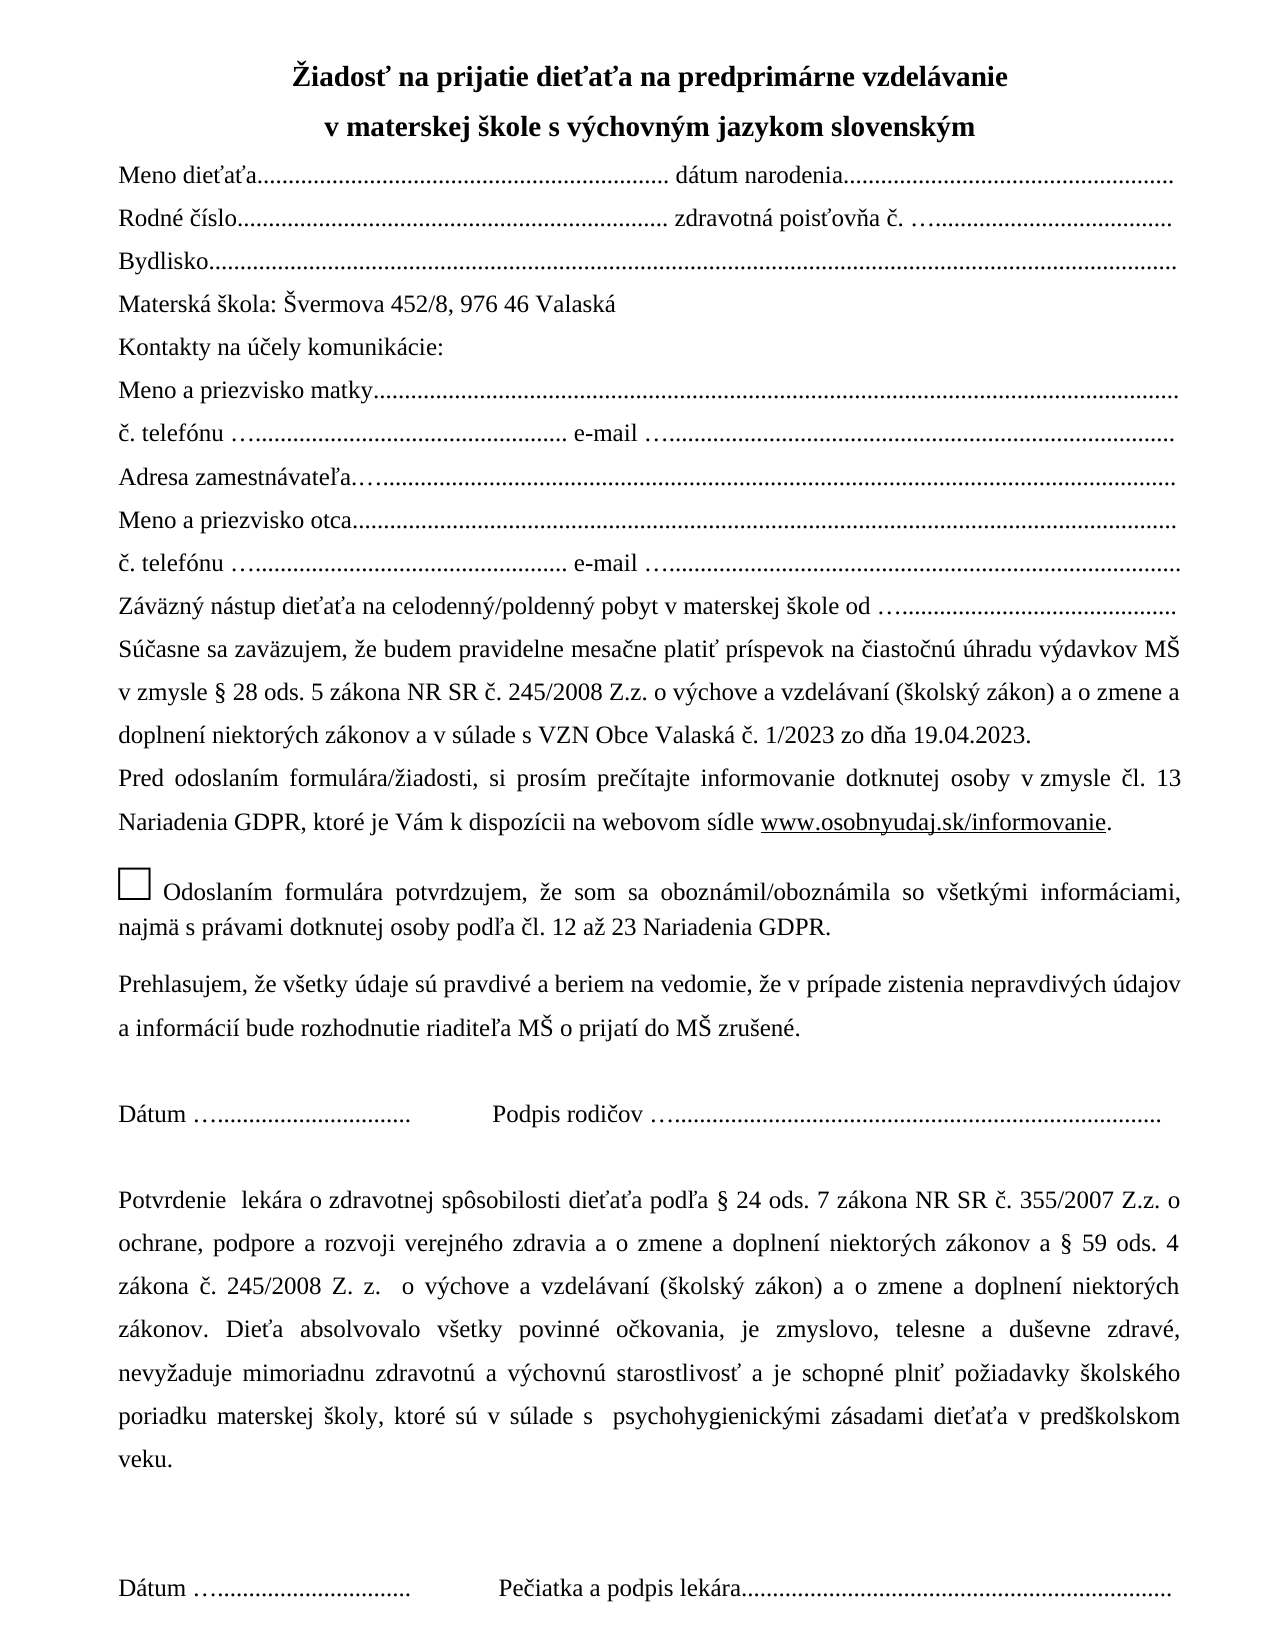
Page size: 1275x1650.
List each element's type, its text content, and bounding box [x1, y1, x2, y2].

text Súčasne sa zaväzujem, že budem pravidelne mesačne platiť príspevok na čiastočnú úhradu výdavkov MŠ v zmysle § 28 ods. 5 zákona NR SR č. 245/2008 Z.z. o výchove a vzdelávaní (školský zákon) a o zmene a doplnení niektorých zákonov a v súlade s VZN Obce Valaská č. 1/2023 zo dňa 19.04.2023. [118, 634, 1181, 749]
text Meno a priezvisko matky................................................................................................................................. [118, 375, 1181, 404]
text Dátum …............................... Pečiatka a podpis lekára..................................................................... [118, 1573, 1181, 1602]
text č. telefónu ….................................................. e-mail …................................................................................. [118, 418, 1181, 447]
text č. telefónu ….................................................. e-mail ….................................................................................. [118, 548, 1181, 577]
text Bydlisko........................................................................................................................................................... [118, 246, 1181, 275]
text Potvrdenie lekára o zdravotnej spôsobilosti dieťaťa podľa § 24 ods. 7 zákona NR SR č. 355/2007 Z.z. o ochrane, podpore a rozvoji verejného zdravia a o zmene a doplnení niektorých zákonov a § 59 ods. 4 zákona č. 245/2008 Z. z. o výchove a vzdelávaní (školský zákon) a o zmene a doplnení niektorých zákonov. Dieťa absolvovalo všetky povinné očkovania, je zmyslovo, telesne a duševne zdravé, nevyžaduje mimoriadnu zdravotnú a výchovnú starostlivosť a je schopné plniť požiadavky školského poriadku materskej školy, ktoré sú v súlade s psychohygienickými zásadami dieťaťa v predškolskom veku. [118, 1185, 1181, 1473]
text Žiadosť na prijatie dieťaťa na predprimárne vzdelávanie [118, 59, 1181, 93]
text Záväzný nástup dieťaťa na celodenný/poldenný pobyt v materskej škole od …............................................ [118, 591, 1181, 620]
text Dátum …............................... Podpis rodičov ….............................................................................. [118, 1099, 1181, 1128]
text Pred odoslaním formulára/žiadosti, si prosím prečítajte informovanie dotknutej osoby v zmysle čl. 13 Nariadenia GDPR, ktoré je Vám k dispozícii na webovom sídle www.osobnyudaj.sk/informovanie. [118, 763, 1181, 835]
text Rodné číslo..................................................................... zdravotná poisťovňa č. …...................................... [118, 203, 1181, 232]
text Adresa zamestnávateľa.…............................................................................................................................... [118, 462, 1181, 490]
text Meno dieťaťa.................................................................. dátum narodenia..................................................... [118, 160, 1181, 188]
text □ Odoslaním formulára potvrdzujem, že som sa oboznámil/oboznámila so všetkými informáciami, najmä s právami dotknutej osoby podľa čl. 12 až 23 Nariadenia GDPR. [118, 850, 1181, 941]
text Prehlasujem, že všetky údaje sú pravdivé a beriem na vedomie, že v prípade zistenia nepravdivých údajov a informácií bude rozhodnutie riaditeľa MŠ o prijatí do MŠ zrušené. [118, 969, 1181, 1041]
text v materskej škole s výchovným jazykom slovenským [118, 109, 1181, 143]
text Kontakty na účely komunikácie: [118, 332, 1181, 361]
text Materská škola: Švermova 452/8, 976 46 Valaská [118, 289, 1181, 318]
text Meno a priezvisko otca.................................................................................................................................... [118, 505, 1181, 533]
